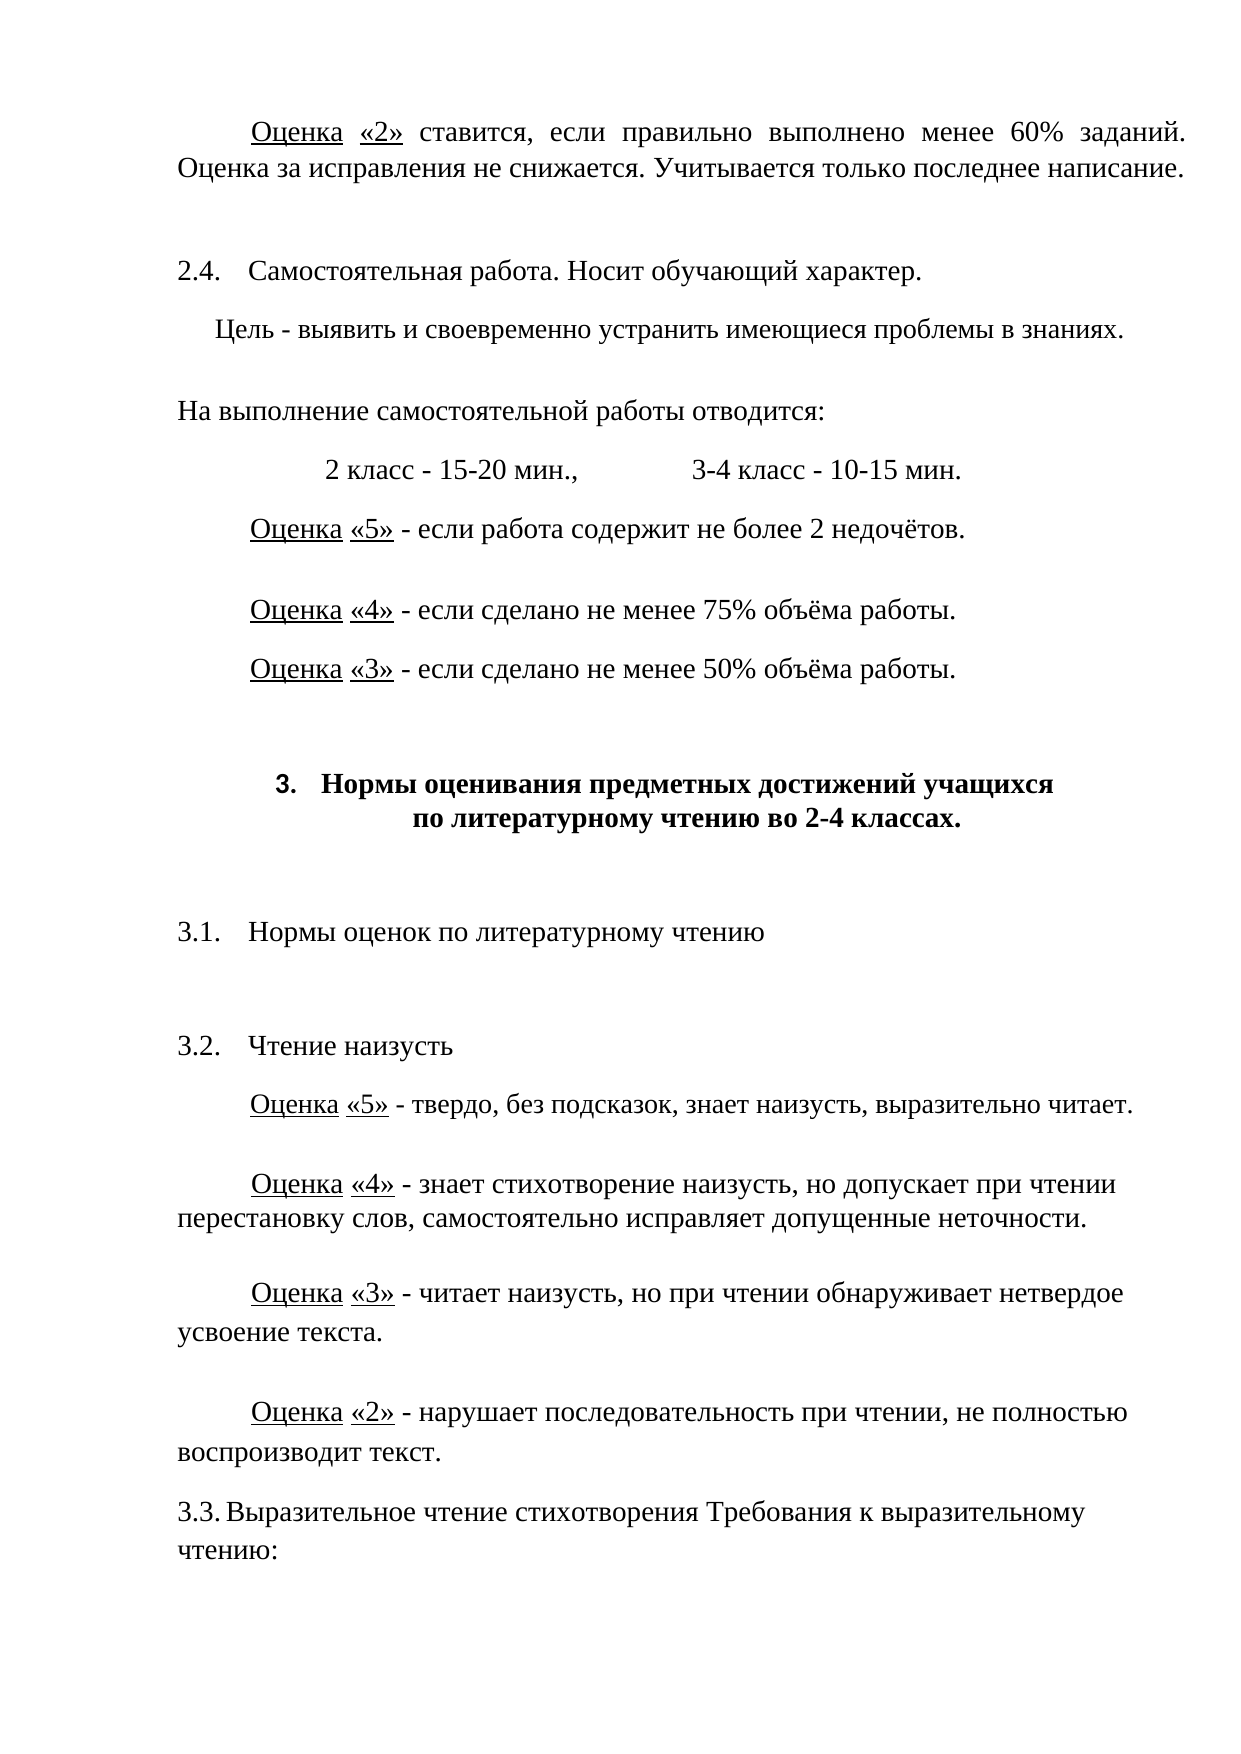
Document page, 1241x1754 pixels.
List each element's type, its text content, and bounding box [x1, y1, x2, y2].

text Оценка «5» - если работа содержит не более 2 недочётов. [250, 511, 1187, 545]
text Оценка «4» - если сделано не менее 75% объёма работы. [250, 592, 1187, 625]
text Оценка «3» - если сделано не менее 50% объёма работы. [250, 651, 1187, 685]
text 2 класс - 15-20 мин., 3-4 класс - 10-15 мин. [325, 452, 1187, 486]
text Оценка «4» - знает стихотворение наизусть, но допускает при чтении перестановку слов, самостоятельно исправляет допущенные неточности. [177, 1167, 1187, 1234]
text Оценка «3» - читает наизусть, но при чтении обнаруживает нетвердое усвоение текста. [177, 1276, 1187, 1348]
text 3.3. Выразительное чтение стихотворения Требования к выразительному чтению: [177, 1494, 1187, 1566]
text Цель - выявить и своевременно устранить имеющиеся проблемы в знаниях. [214, 313, 1187, 345]
text 3.2. Чтение наизусть [177, 1028, 1187, 1062]
text Оценка «2» ставится, если правильно выполнено менее 60% заданий. Оценка за исправления не снижается. Учитывается только последнее написание. [177, 114, 1187, 184]
text На выполнение самостоятельной работы отводится: [177, 393, 1187, 426]
text 2.4. Самостоятельная работа. Носит обучающий характер. [177, 253, 1187, 287]
text Оценка «2» - нарушает последовательность при чтении, не полностью воспроизводит текст. [177, 1394, 1187, 1467]
text по литературному чтению во 2-4 классах. [412, 800, 1187, 834]
text Оценка «5» - твердо, без подсказок, знает наизусть, выразительно читает. [250, 1087, 1187, 1120]
list Нормы оценивания предметных достижений учащихся [274, 765, 1187, 800]
text 3.1. Нормы оценок по литературному чтению [177, 914, 1187, 948]
